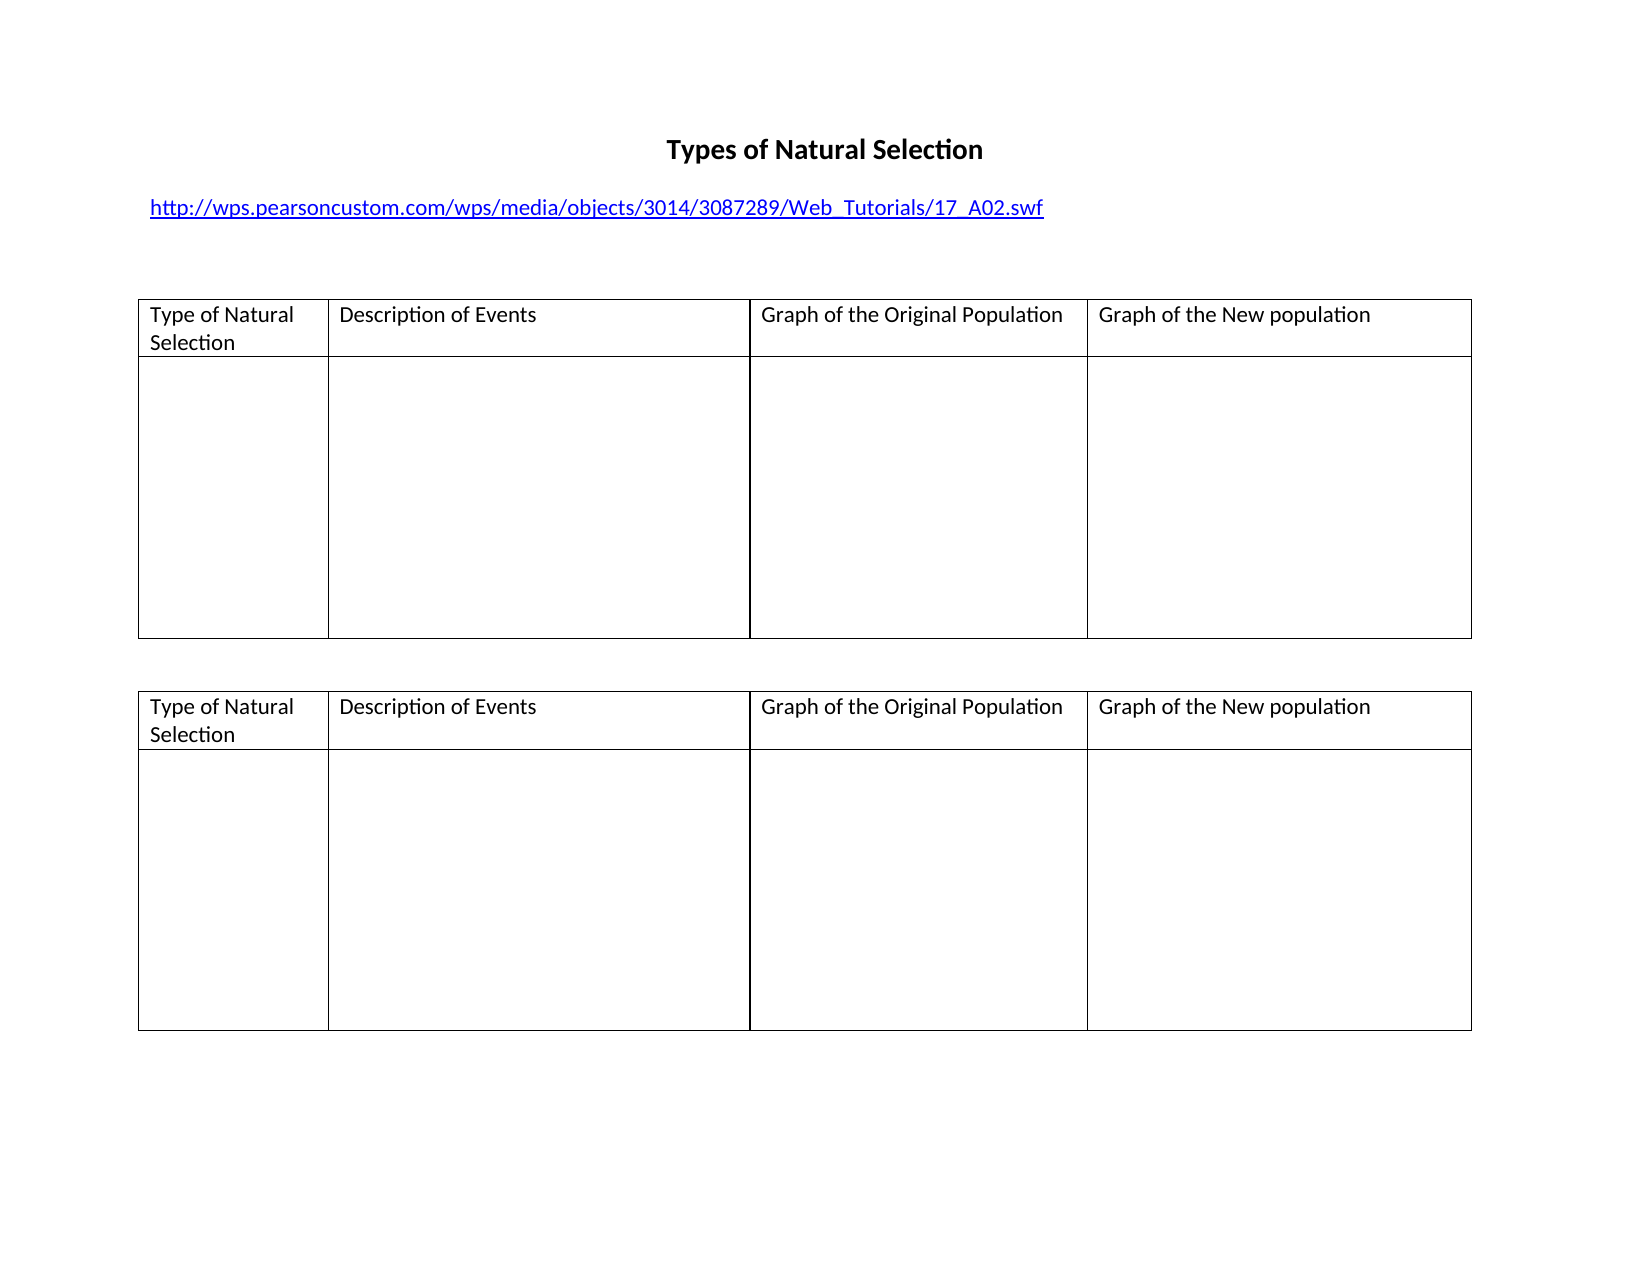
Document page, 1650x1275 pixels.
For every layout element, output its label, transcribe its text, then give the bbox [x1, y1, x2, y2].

table_header Description of Events [329, 692, 749, 748]
table_cell [139, 750, 328, 1030]
table_header Type of Natural Selection [139, 692, 328, 748]
table_cell [329, 750, 749, 1030]
table_header Type of Natural Selection [139, 300, 328, 356]
table_cell [751, 357, 1087, 637]
table_header Graph of the Original Population [751, 300, 1087, 356]
table_cell [1088, 750, 1471, 1030]
table_cell [139, 357, 328, 637]
table_cell [1088, 357, 1471, 637]
table_cell [329, 357, 749, 637]
table_cell [751, 750, 1087, 1030]
text Types of Natural Selection [150, 131, 1500, 167]
table_header Graph of the New population [1088, 300, 1471, 356]
table_header Description of Events [329, 300, 749, 356]
text http://wps.pearsoncustom.com/wps/media/objects/3014/3087289/Web_Tutorials/17_A02.swf [150, 193, 1500, 221]
table_header Graph of the New population [1088, 692, 1471, 748]
table_header Graph of the Original Population [751, 692, 1087, 748]
